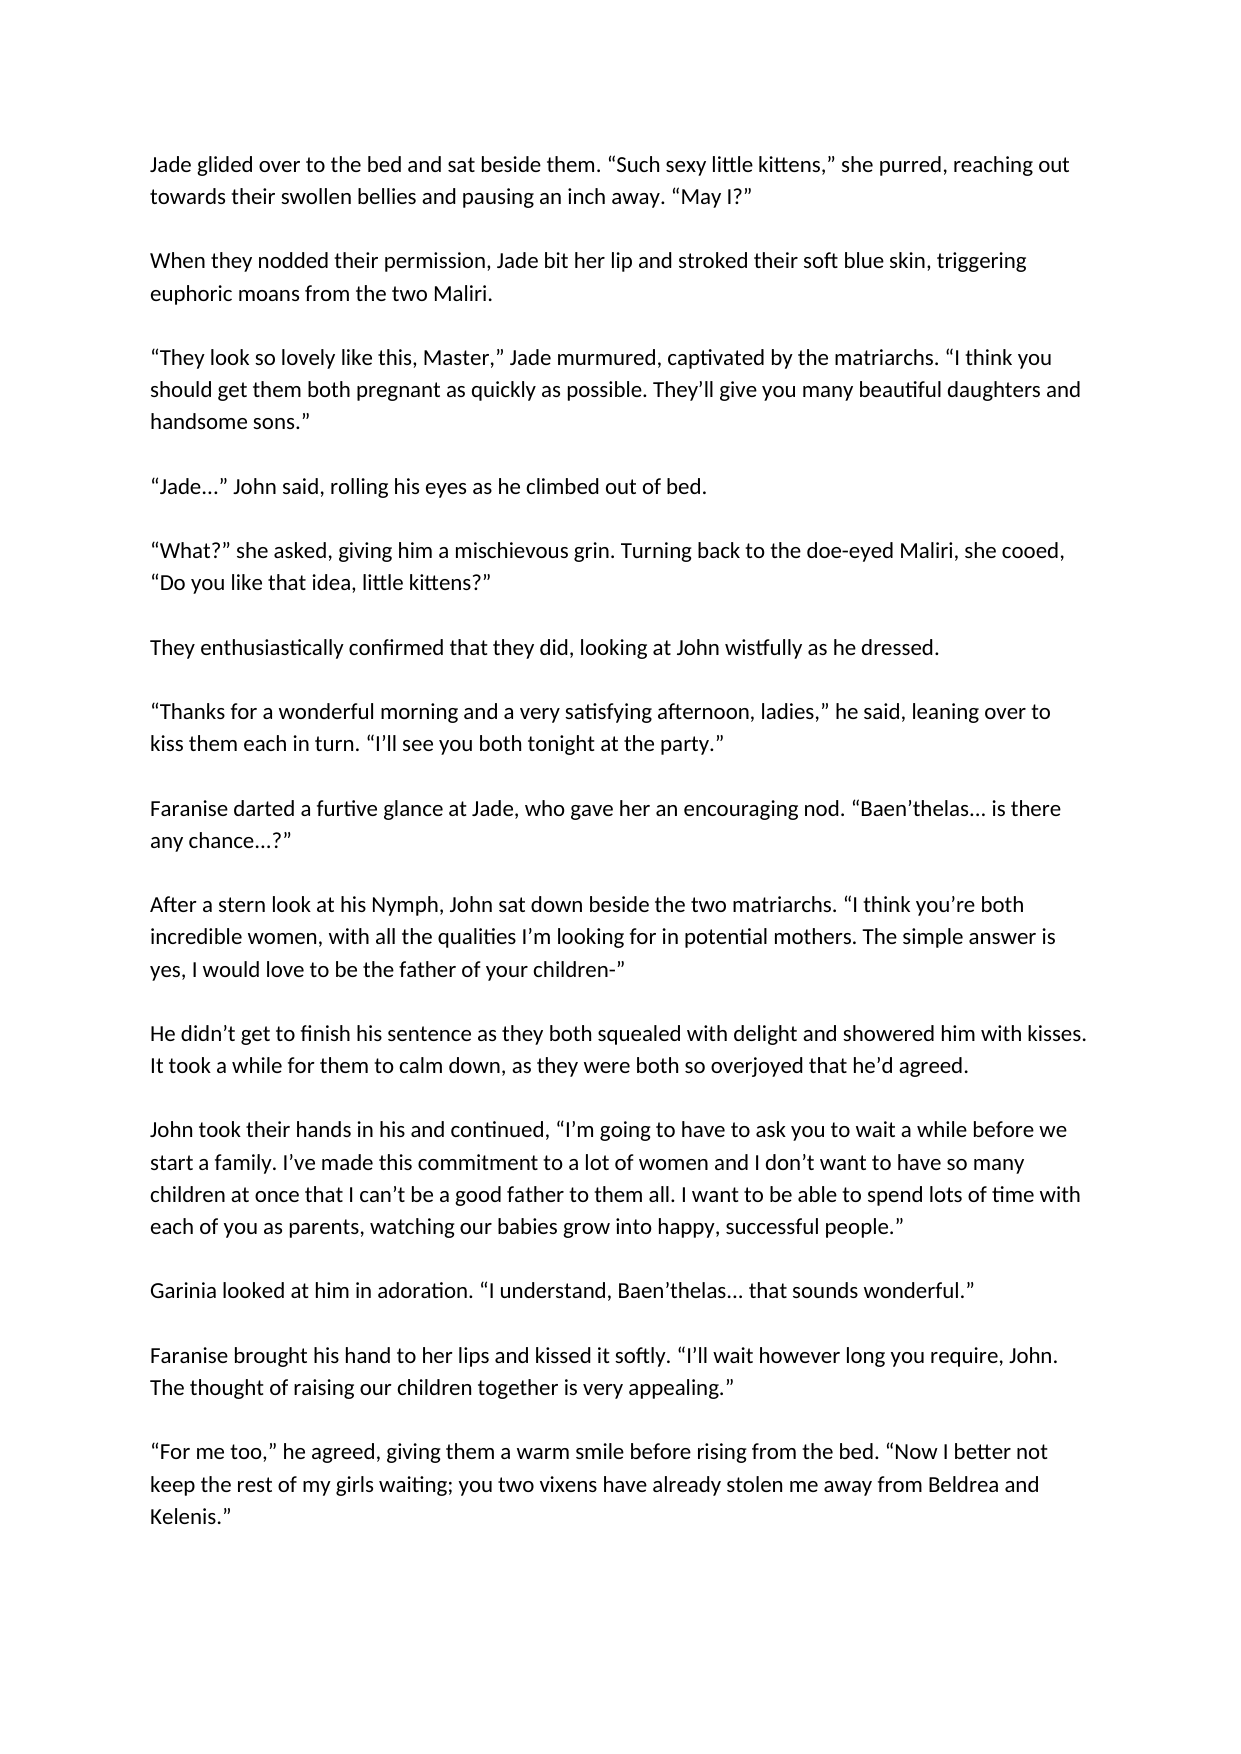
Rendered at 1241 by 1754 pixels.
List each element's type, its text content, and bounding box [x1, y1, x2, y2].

text “They look so lovely like this, Master,” Jade murmured, captivated by the matriarchs. “I think you should get them both pregnant as quickly as possible. They’ll give you many beautiful daughters and handsome sons.” [150, 343, 1090, 436]
text Faranise brought his hand to her lips and kissed it softly. “I’ll wait however long you require, John. The thought of raising our children together is very appealing.” [150, 1341, 1090, 1401]
text Faranise darted a furtive glance at Jade, who gave her an encouraging nod. “Baen’thelas... is there any chance...?” [150, 794, 1090, 854]
text “Thanks for a wonderful morning and a very satisfying afternoon, ladies,” he said, leaning over to kiss them each in turn. “I’ll see you both tonight at the party.” [150, 697, 1090, 757]
text “For me too,” he agreed, giving them a warm smile before rising from the bed. “Now I better not keep the rest of my girls waiting; you two vixens have already stolen me away from Beldrea and Kelenis.” [150, 1437, 1090, 1530]
text “What?” she asked, giving him a mischievous grin. Turning back to the doe-eyed Maliri, she cooed, “Do you like that idea, little kittens?” [150, 536, 1090, 596]
text Jade glided over to the bed and sat beside them. “Such sexy little kittens,” she purred, reaching out towards their swollen bellies and pausing an inch away. “May I?” [150, 150, 1090, 210]
text When they nodded their permission, Jade bit her lip and stroked their soft blue skin, triggering euphoric moans from the two Maliri. [150, 247, 1090, 307]
text Garinia looked at him in adoration. “I understand, Baen’thelas... that sounds wonderful.” [150, 1277, 1090, 1304]
text They enthusiastically confirmed that they did, looking at John wistfully as he dressed. [150, 633, 1090, 661]
text John took their hands in his and continued, “I’m going to have to ask you to wait a while before we start a family. I’ve made this commitment to a lot of women and I don’t want to have so many children at once that I can’t be a good father to them all. I want to be able to spend lots of time with each of you as parents, watching our babies grow into happy, successful people.” [150, 1116, 1090, 1240]
text He didn’t get to finish his sentence as they both squealed with delight and showered him with kisses. It took a while for them to calm down, as they were both so overjoyed that he’d agreed. [150, 1019, 1090, 1079]
text After a stern look at his Nymph, John sat down beside the two matriarchs. “I think you’re both incredible women, with all the qualities I’m looking for in potential mothers. The simple answer is yes, I would love to be the father of your children-” [150, 890, 1090, 983]
text “Jade...” John said, rolling his eyes as he climbed out of bed. [150, 472, 1090, 500]
